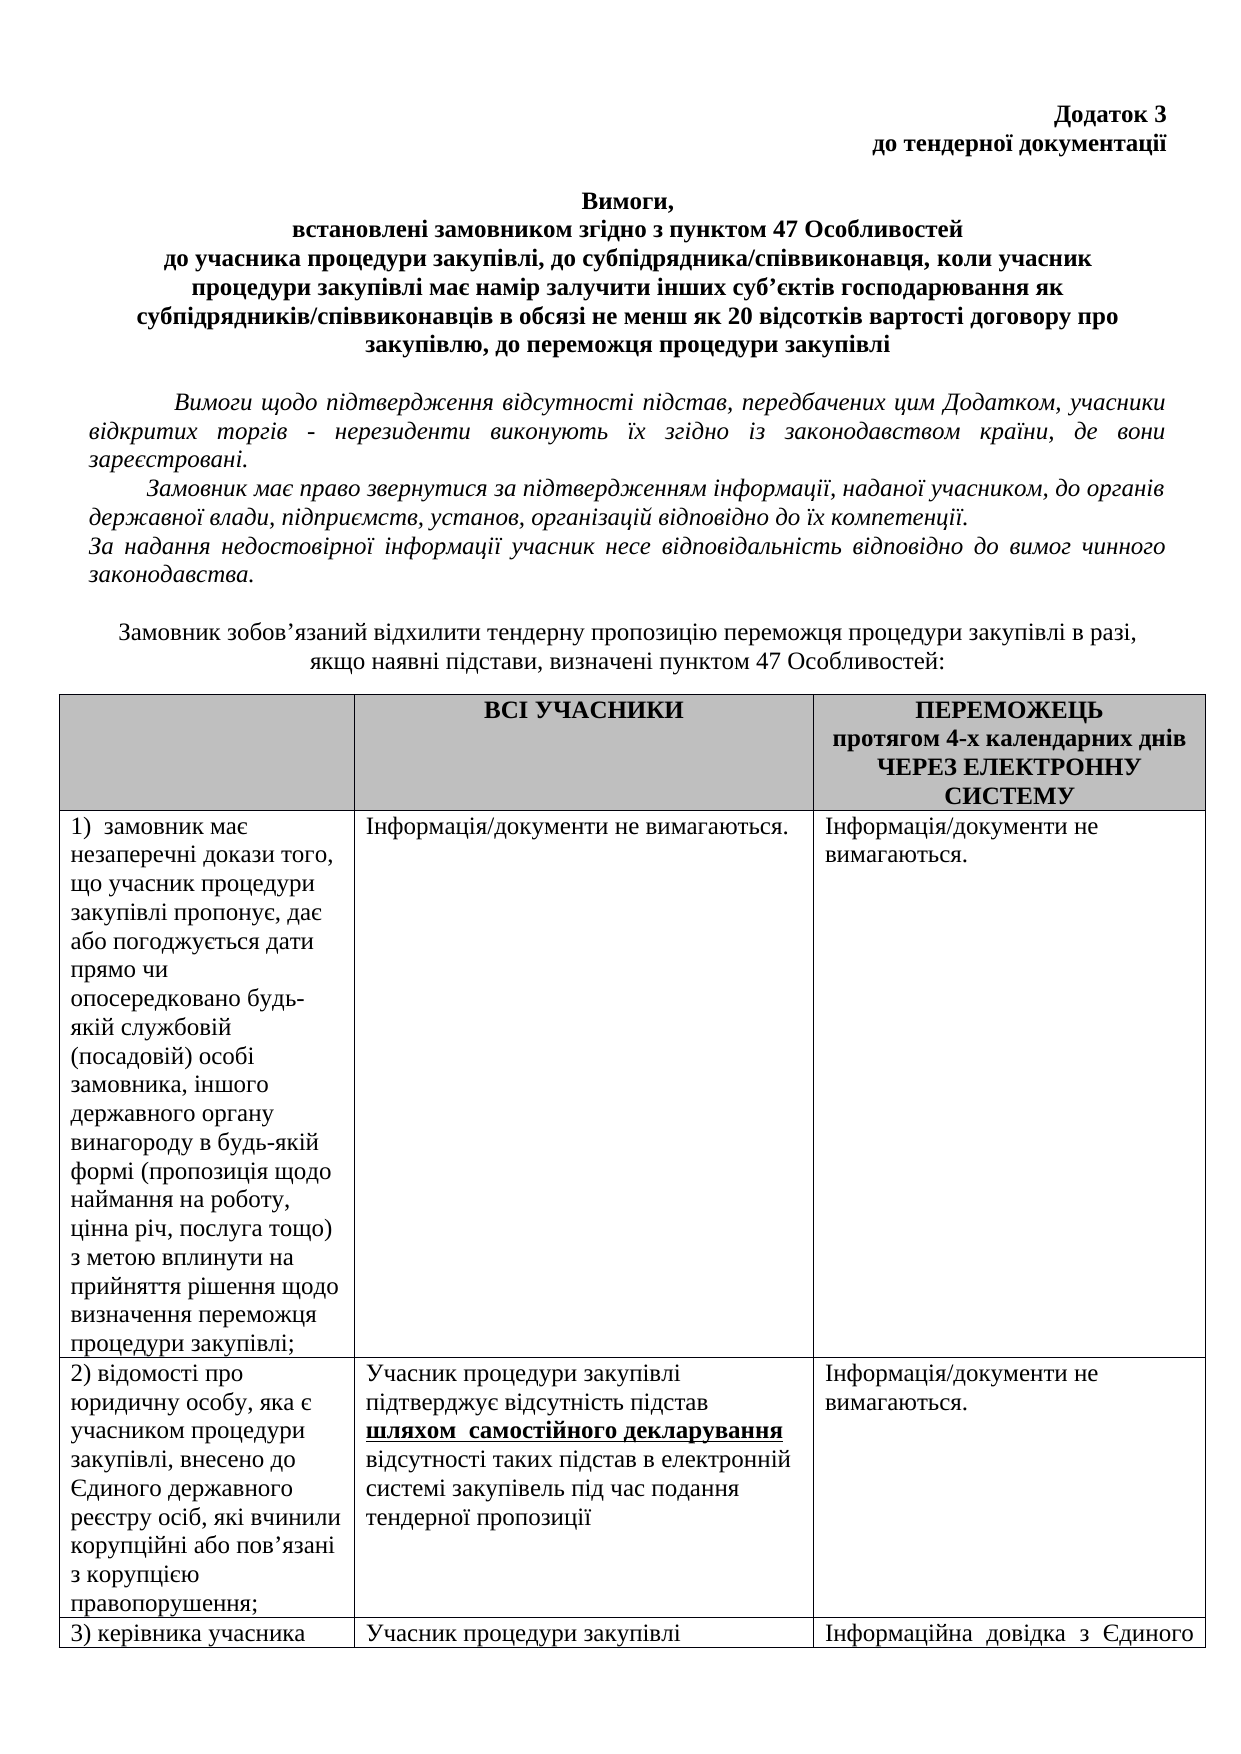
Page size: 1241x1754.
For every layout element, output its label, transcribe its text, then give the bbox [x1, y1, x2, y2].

table_cell Інформація/документи не вимагаються. [355, 811, 813, 1357]
text процедури закупівлі має намір залучити інших суб’єктів господарювання як субпідрядників/співвиконавців в обсязі не менш як 20 відсотків вартості договору про закупівлю, до переможця процедури закупівлі [89, 272, 1167, 358]
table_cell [814, 1618, 1205, 1647]
text Замовник зобов’язаний відхилити тендерну пропозицію переможця процедури закупівлі в разі, якщо наявні підстави, визначені пунктом 47 Особливостей: [89, 617, 1167, 674]
table_header ПЕРЕМОЖЕЦЬ протягом 4-х календарних днів ЧЕРЕЗ ЕЛЕКТРОННУ СИСТЕМУ [814, 695, 1205, 810]
text встановлені замовником згідно з пунктом 47 Особливостей [89, 214, 1167, 243]
text Вимоги, [89, 186, 1167, 214]
text Додаток 3 [89, 99, 1167, 128]
text За надання недостовірної інформації учасник несе відповідальність відповідно до вимог чинного законодавства. [89, 531, 1167, 588]
text до тендерної документації [89, 128, 1167, 157]
table_header [60, 695, 354, 810]
table_cell 2) відомості про юридичну особу, яка є учасником процедури закупівлі, внесено до Єдиного державного реєстру осіб, які вчинили корупційні або пов’язані з корупцією правопорушення; [60, 1358, 354, 1617]
text до учасника процедури закупівлі, до субпідрядника/співвиконавця, коли учасник [89, 243, 1167, 272]
text Замовник має право звернутися за підтвердженням інформації, наданої учасником, до органів державної влади, підприємств, установ, організацій відповідно до їх компетенції. [89, 473, 1167, 531]
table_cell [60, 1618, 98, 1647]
text Вимоги щодо підтвердження відсутності підстав, передбачених цим Додатком, учасники відкритих торгів - нерезиденти виконують їх згідно із законодавством країни, де вони зареєстровані. [89, 387, 1167, 473]
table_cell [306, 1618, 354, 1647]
table_cell 1) замовник має незаперечні докази того, що учасник процедури закупівлі пропонує, дає або погоджується дати прямо чи опосередковано будь-якій службовій (посадовій) особі замовника, іншого державного органу винагороду в будь-якій формі (пропозиція щодо наймання на роботу, цінна річ, послуга тощо) з метою вплинути на прийняття рішення щодо визначення переможця процедури закупівлі; [60, 811, 354, 1357]
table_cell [355, 1358, 813, 1617]
table_cell Інформація/документи не вимагаються. [814, 811, 1205, 1357]
table_header ВСІ УЧАСНИКИ [355, 695, 813, 810]
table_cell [355, 1618, 813, 1647]
table_cell Інформація/документи не вимагаються. [814, 1358, 1205, 1617]
